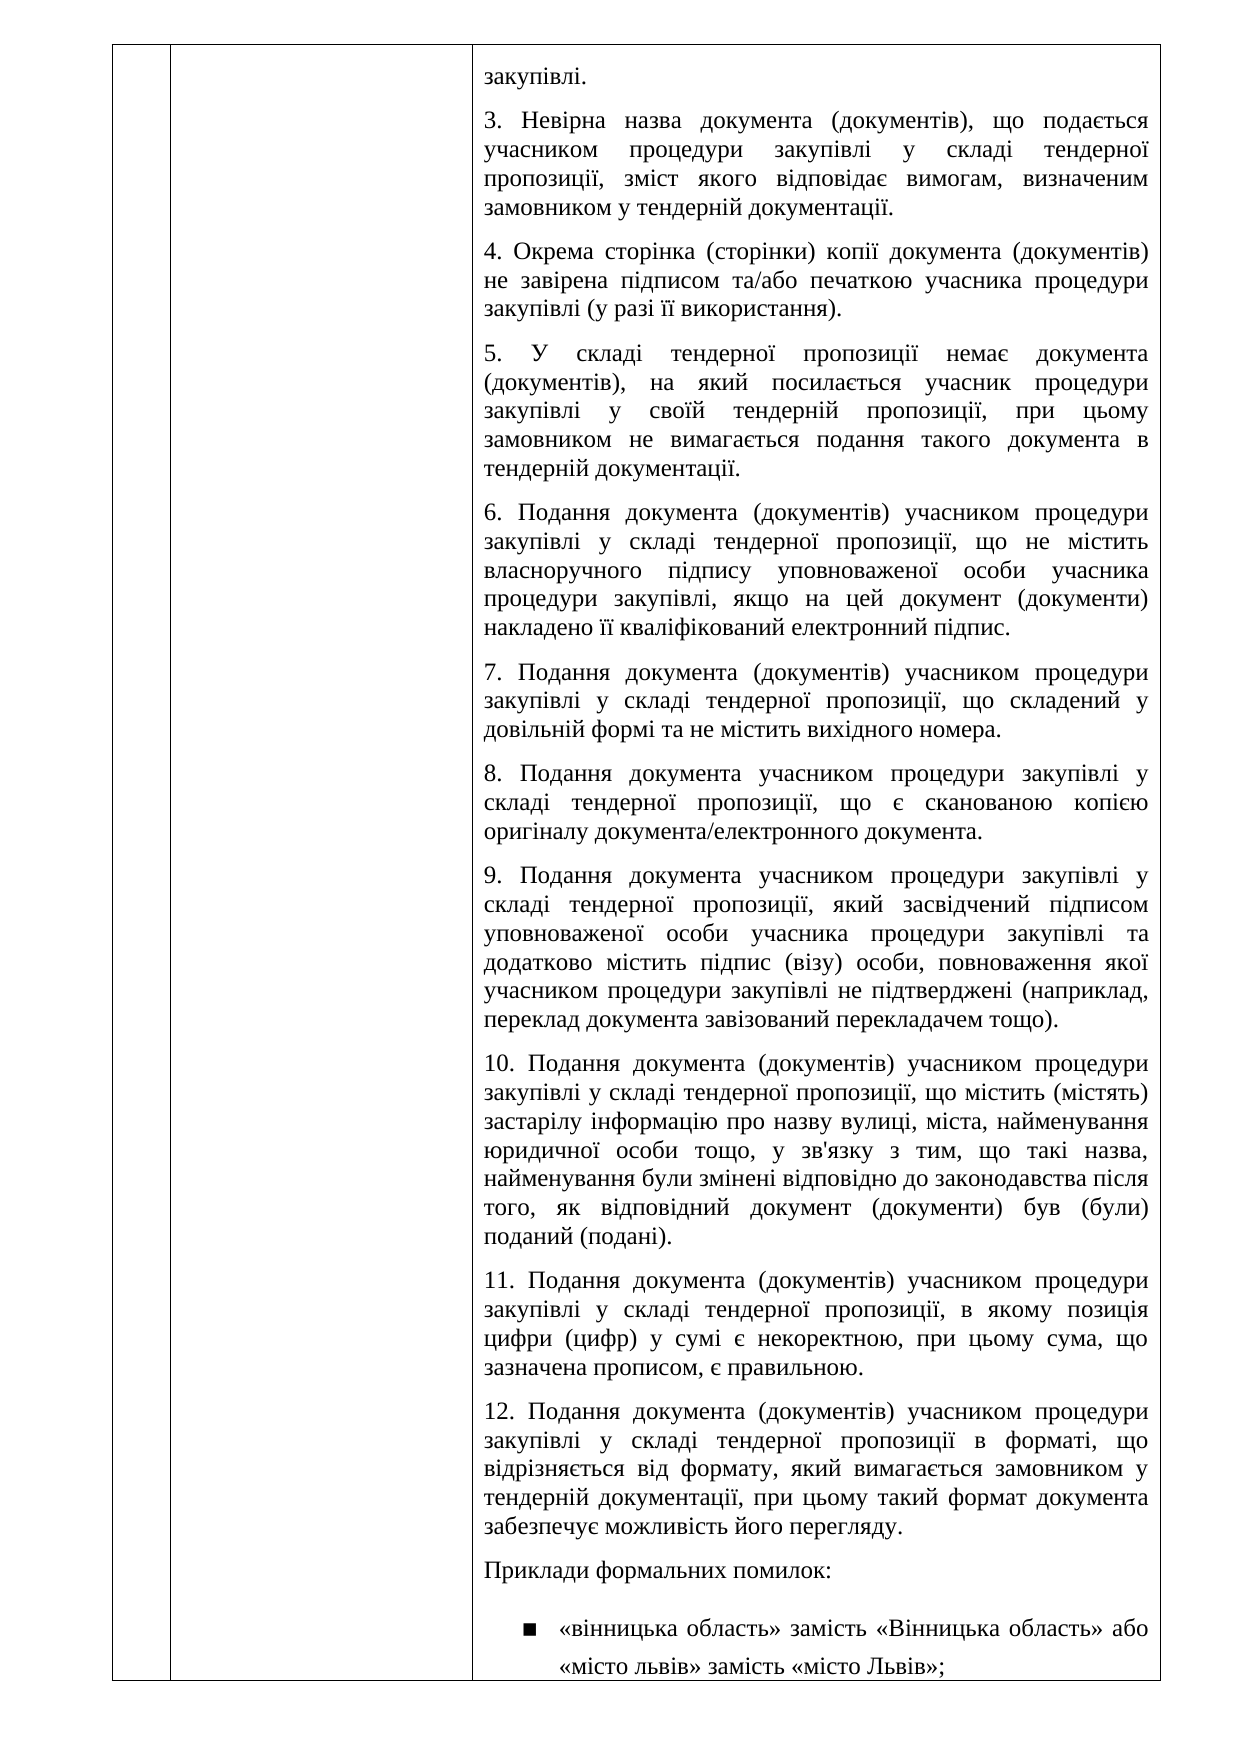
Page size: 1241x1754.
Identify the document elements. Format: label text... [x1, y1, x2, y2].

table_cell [473, 45, 1160, 1680]
table_cell 1 [113, 45, 170, 1680]
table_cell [171, 45, 472, 1680]
